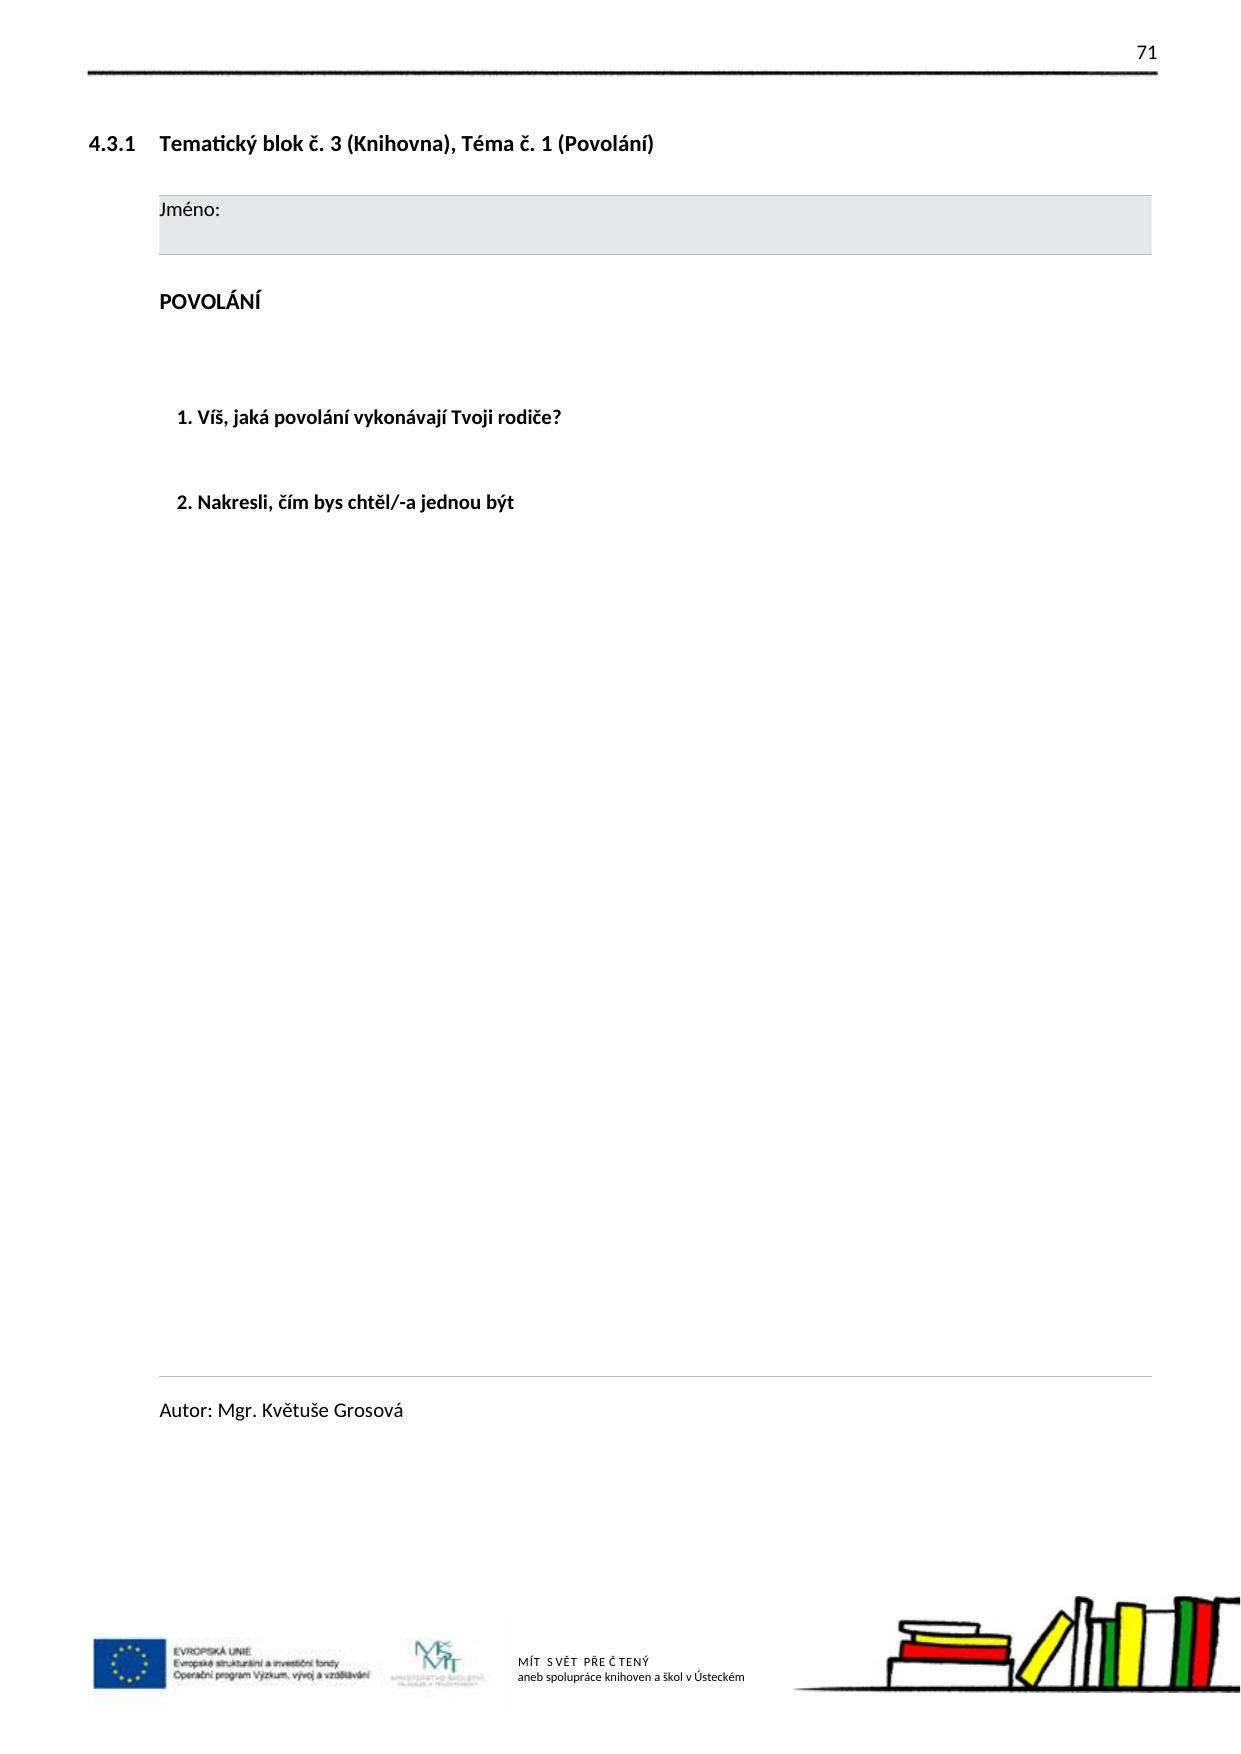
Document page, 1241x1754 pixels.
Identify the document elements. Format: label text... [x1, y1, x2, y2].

text POVOLÁNÍ [159, 287, 1167, 315]
picture [93, 1615, 509, 1713]
subtitle 4.3.1 Tematický blok č. 3 (Knihovna), Téma č. 1 (Povolání) [88, 129, 1167, 157]
picture [792, 1596, 1241, 1693]
picture [87, 70, 1158, 77]
text Autor: Mgr. Květuše Grosová [159, 1397, 1167, 1422]
